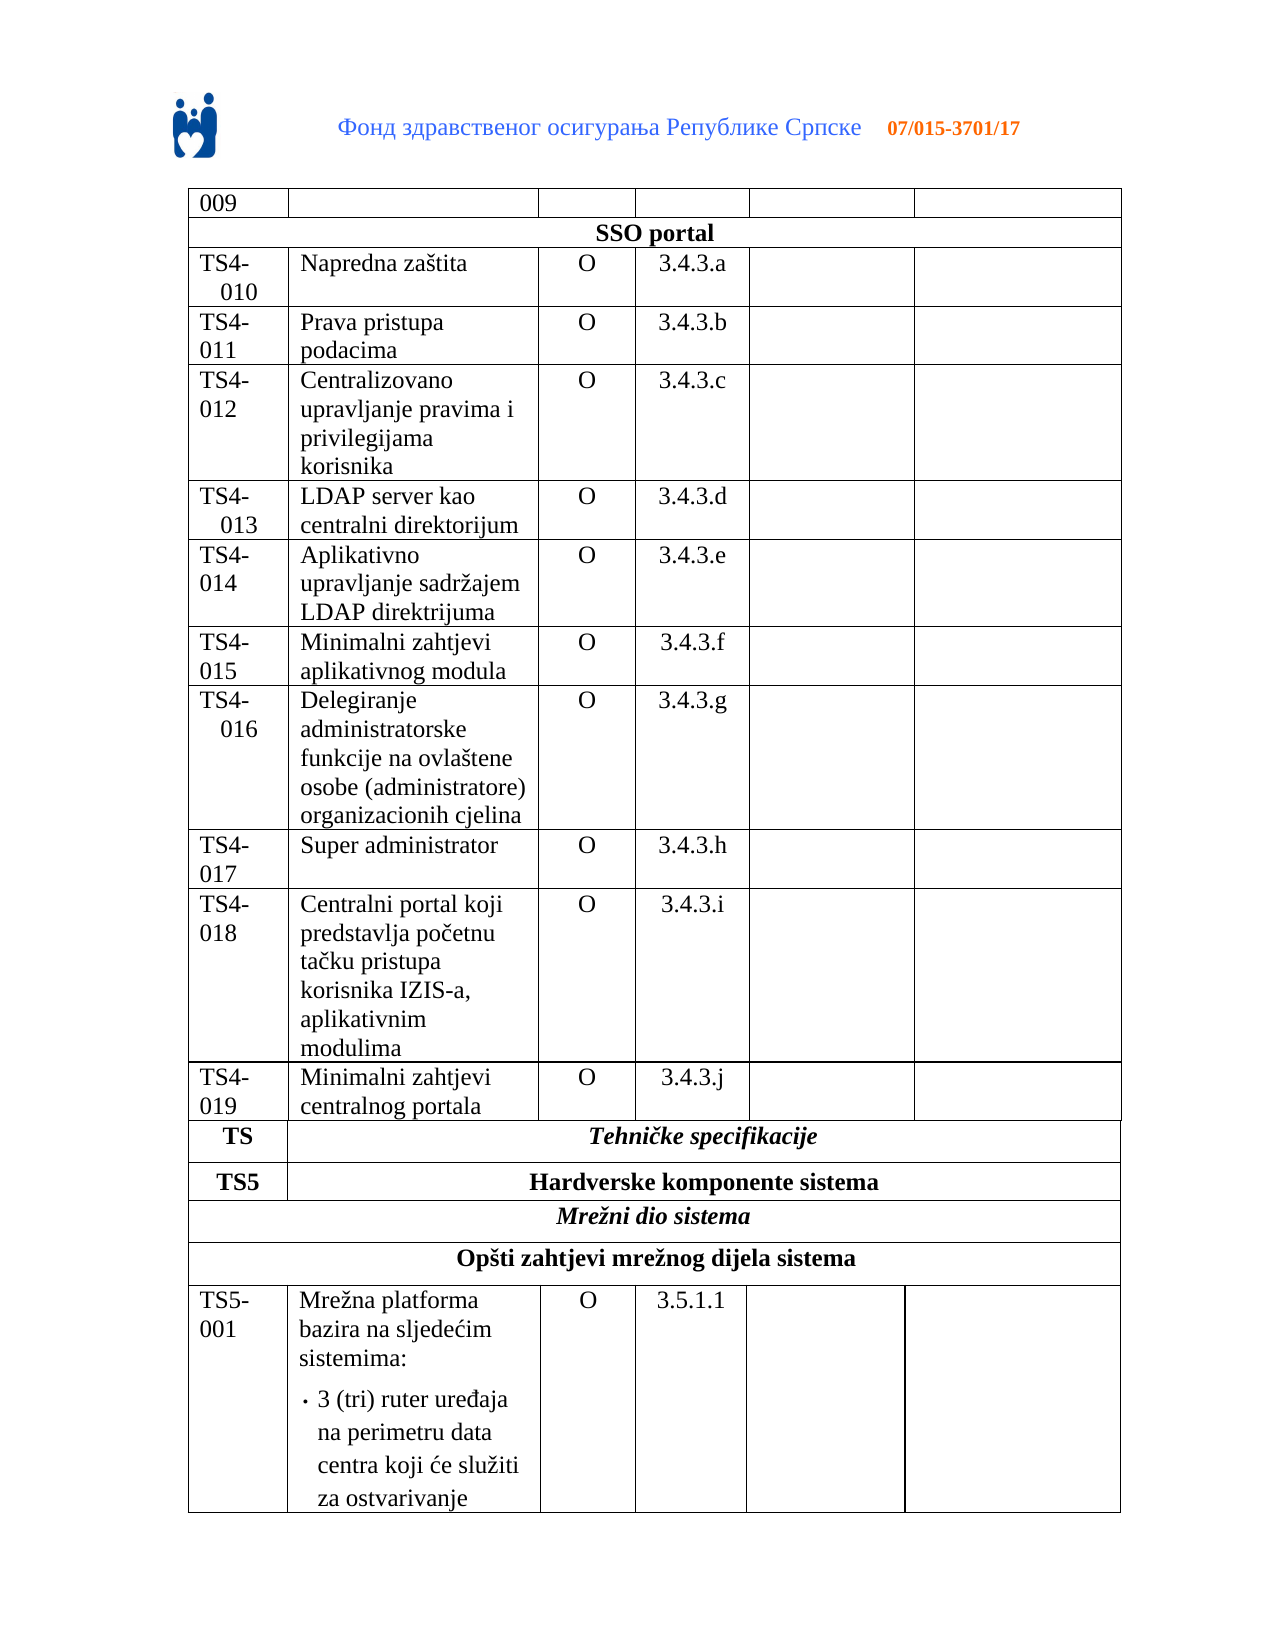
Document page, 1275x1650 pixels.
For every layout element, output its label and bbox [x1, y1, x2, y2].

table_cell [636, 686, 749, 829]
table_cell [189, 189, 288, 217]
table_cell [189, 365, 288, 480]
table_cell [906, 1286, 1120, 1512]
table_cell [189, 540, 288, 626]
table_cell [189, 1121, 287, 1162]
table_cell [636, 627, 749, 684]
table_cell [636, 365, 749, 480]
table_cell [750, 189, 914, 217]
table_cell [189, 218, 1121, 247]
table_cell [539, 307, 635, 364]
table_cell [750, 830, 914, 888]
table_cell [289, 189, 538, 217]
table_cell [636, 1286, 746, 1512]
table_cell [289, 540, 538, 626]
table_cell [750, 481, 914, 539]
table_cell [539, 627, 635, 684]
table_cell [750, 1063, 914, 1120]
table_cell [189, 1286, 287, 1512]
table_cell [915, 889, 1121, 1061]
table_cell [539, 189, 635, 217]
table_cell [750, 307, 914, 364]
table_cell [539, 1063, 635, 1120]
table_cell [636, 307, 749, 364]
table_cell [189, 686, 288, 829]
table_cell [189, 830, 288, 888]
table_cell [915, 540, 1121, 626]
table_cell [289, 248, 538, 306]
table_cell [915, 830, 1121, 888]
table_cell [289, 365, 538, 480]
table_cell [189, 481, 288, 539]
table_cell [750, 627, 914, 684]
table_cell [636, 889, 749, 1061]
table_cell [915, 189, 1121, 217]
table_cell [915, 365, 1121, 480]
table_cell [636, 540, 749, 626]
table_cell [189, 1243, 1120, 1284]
picture [169, 92, 221, 159]
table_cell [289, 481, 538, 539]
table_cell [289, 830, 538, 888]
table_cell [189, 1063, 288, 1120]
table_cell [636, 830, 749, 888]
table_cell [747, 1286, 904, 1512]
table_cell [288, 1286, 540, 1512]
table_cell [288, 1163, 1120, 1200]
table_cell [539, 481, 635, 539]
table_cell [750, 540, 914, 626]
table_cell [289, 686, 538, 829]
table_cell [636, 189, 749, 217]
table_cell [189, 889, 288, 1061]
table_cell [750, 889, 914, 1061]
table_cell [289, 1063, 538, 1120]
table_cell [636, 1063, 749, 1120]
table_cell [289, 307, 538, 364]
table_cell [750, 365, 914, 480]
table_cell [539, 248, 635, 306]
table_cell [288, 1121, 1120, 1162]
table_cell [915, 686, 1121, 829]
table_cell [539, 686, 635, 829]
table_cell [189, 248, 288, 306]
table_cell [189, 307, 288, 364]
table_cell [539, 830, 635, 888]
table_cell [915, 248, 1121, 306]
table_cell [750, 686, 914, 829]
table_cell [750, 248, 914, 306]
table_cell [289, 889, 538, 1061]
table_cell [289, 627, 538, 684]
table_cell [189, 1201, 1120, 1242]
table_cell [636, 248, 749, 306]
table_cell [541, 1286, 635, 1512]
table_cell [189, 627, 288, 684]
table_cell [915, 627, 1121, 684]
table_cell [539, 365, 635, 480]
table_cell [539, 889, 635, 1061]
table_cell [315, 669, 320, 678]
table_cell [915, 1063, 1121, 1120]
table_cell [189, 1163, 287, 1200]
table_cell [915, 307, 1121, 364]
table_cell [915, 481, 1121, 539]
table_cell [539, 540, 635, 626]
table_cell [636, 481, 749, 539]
